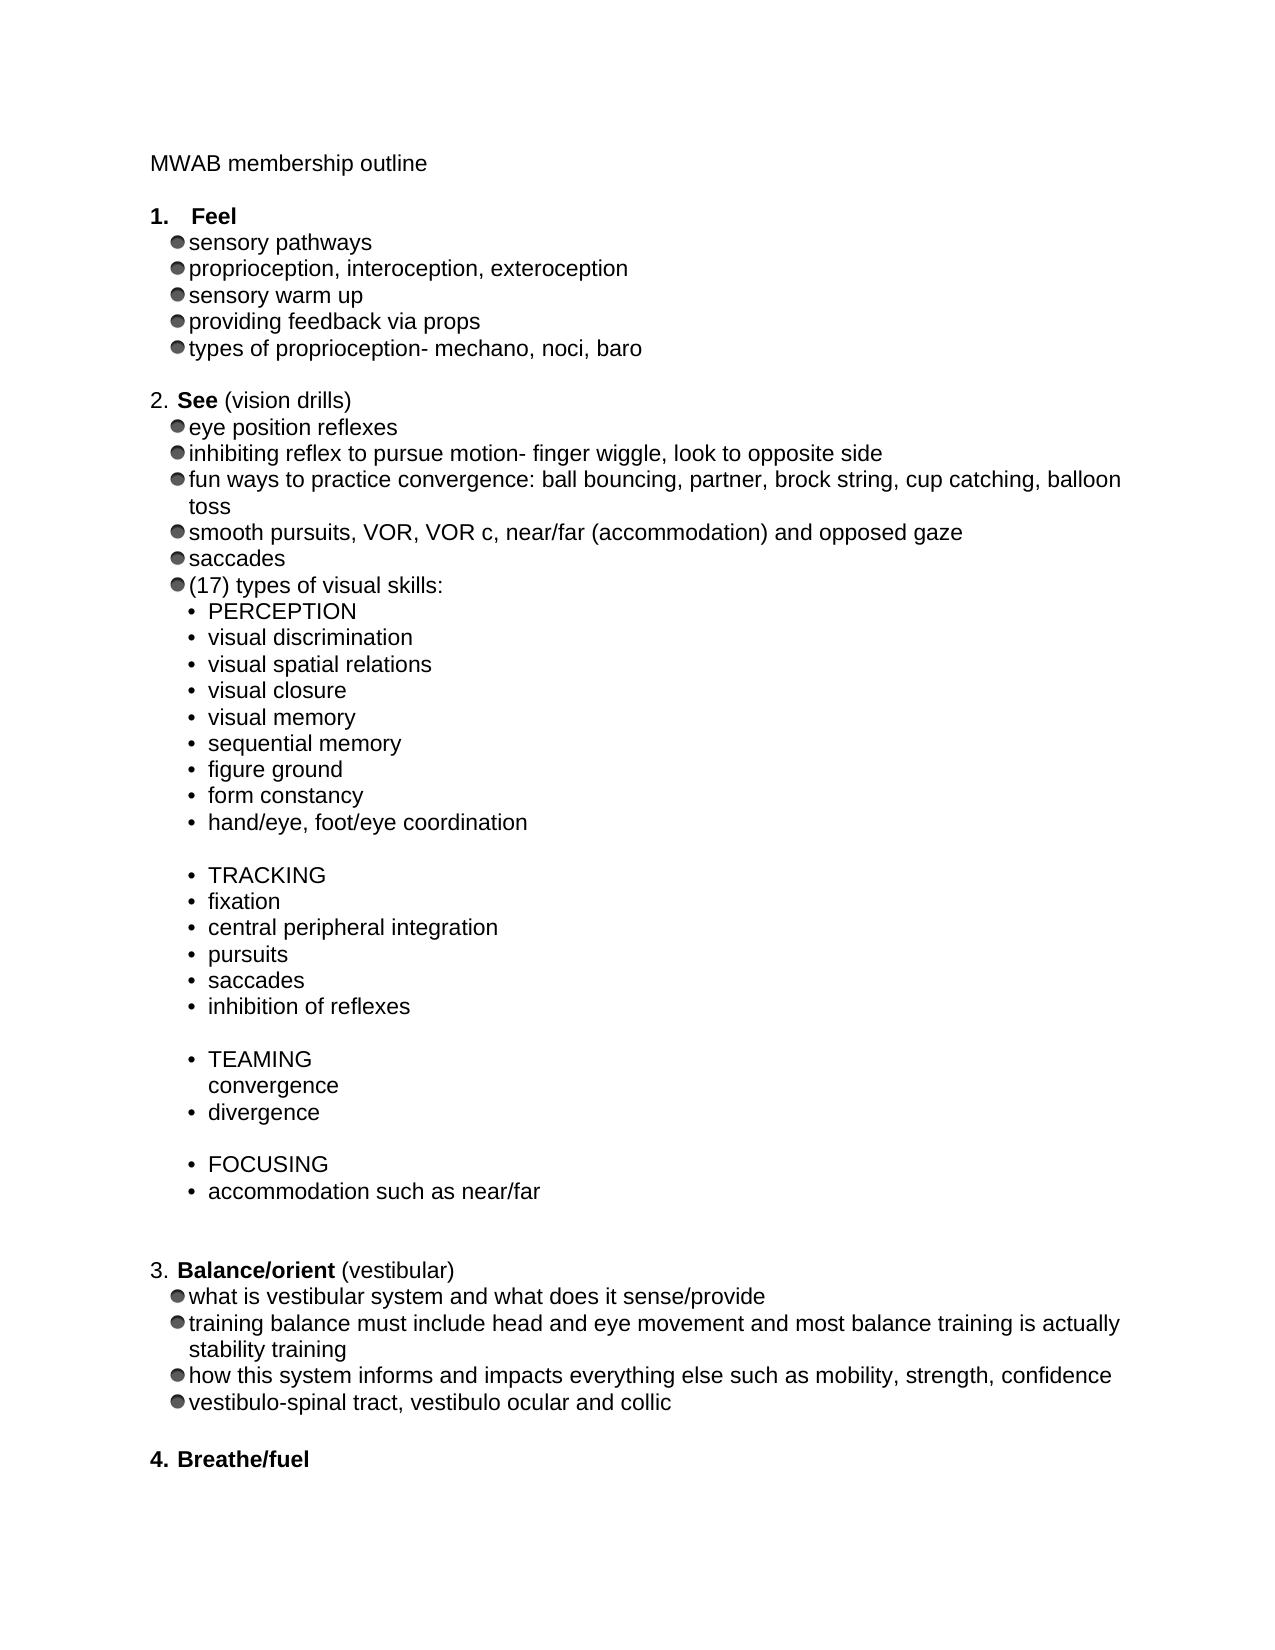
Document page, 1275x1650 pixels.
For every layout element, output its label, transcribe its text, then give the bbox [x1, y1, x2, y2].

list inhibition of reflexes [187, 993, 1125, 1020]
list See (vision drills) [150, 387, 1125, 413]
list form constancy [187, 782, 1125, 809]
list TEAMING convergence [187, 1046, 1125, 1099]
list providing feedback via props [169, 308, 1125, 334]
picture [169, 1393, 186, 1411]
list saccades [169, 545, 1125, 572]
list Breathe/fuel [150, 1446, 1125, 1473]
list types of proprioception- mechano, noci, baro [169, 334, 1125, 361]
list Balance/orient (vestibular) [150, 1257, 1125, 1283]
list visual closure [187, 677, 1125, 703]
list pursuits [187, 941, 1125, 967]
picture [169, 444, 186, 462]
list sensory pathways [169, 229, 1125, 255]
list (17) types of visual skills: [169, 572, 1125, 598]
list proprioception, interoception, exteroception [169, 255, 1125, 282]
list central peripheral integration [187, 914, 1125, 941]
list inhibiting reflex to pursue motion- finger wiggle, look to opposite side [169, 440, 1125, 466]
picture [169, 1288, 186, 1305]
list accommodation such as near/far [187, 1178, 1125, 1204]
text MWAB membership outline [150, 150, 1125, 176]
list hand/eye, foot/eye coordination [187, 809, 1125, 835]
picture [169, 339, 186, 356]
list how this system informs and impacts everything else such as mobility, strength, confidence [169, 1362, 1125, 1389]
list saccades [187, 967, 1125, 993]
list visual spatial relations [187, 651, 1125, 677]
list vestibulo-spinal tract, vestibulo ocular and collic [169, 1389, 1125, 1415]
list divergence [187, 1099, 1125, 1125]
picture [169, 1367, 186, 1384]
list sequential memory [187, 730, 1125, 756]
picture [169, 234, 186, 251]
list figure ground [187, 756, 1125, 782]
list visual memory [187, 703, 1125, 730]
picture [169, 286, 186, 304]
list what is vestibular system and what does it sense/provide [169, 1283, 1125, 1309]
picture [169, 550, 186, 567]
picture [169, 418, 186, 435]
list PERCEPTION [187, 598, 1125, 624]
list visual discrimination [187, 624, 1125, 651]
list Feel [150, 203, 1125, 229]
list fun ways to practice convergence: ball bouncing, partner, brock string, cup catching, balloon toss [169, 466, 1125, 519]
list smooth pursuits, VOR, VOR c, near/far (accommodation) and opposed gaze [169, 519, 1125, 545]
list FOCUSING [187, 1151, 1125, 1178]
picture [169, 576, 186, 594]
list eye position reflexes [169, 413, 1125, 440]
list sensory warm up [169, 282, 1125, 308]
picture [169, 313, 186, 330]
picture [169, 1314, 186, 1331]
list training balance must include head and eye movement and most balance training is actually stability training [169, 1309, 1125, 1362]
picture [169, 260, 186, 277]
list TRACKING [187, 862, 1125, 888]
picture [169, 523, 186, 541]
list fixation [187, 888, 1125, 914]
picture [169, 471, 186, 488]
